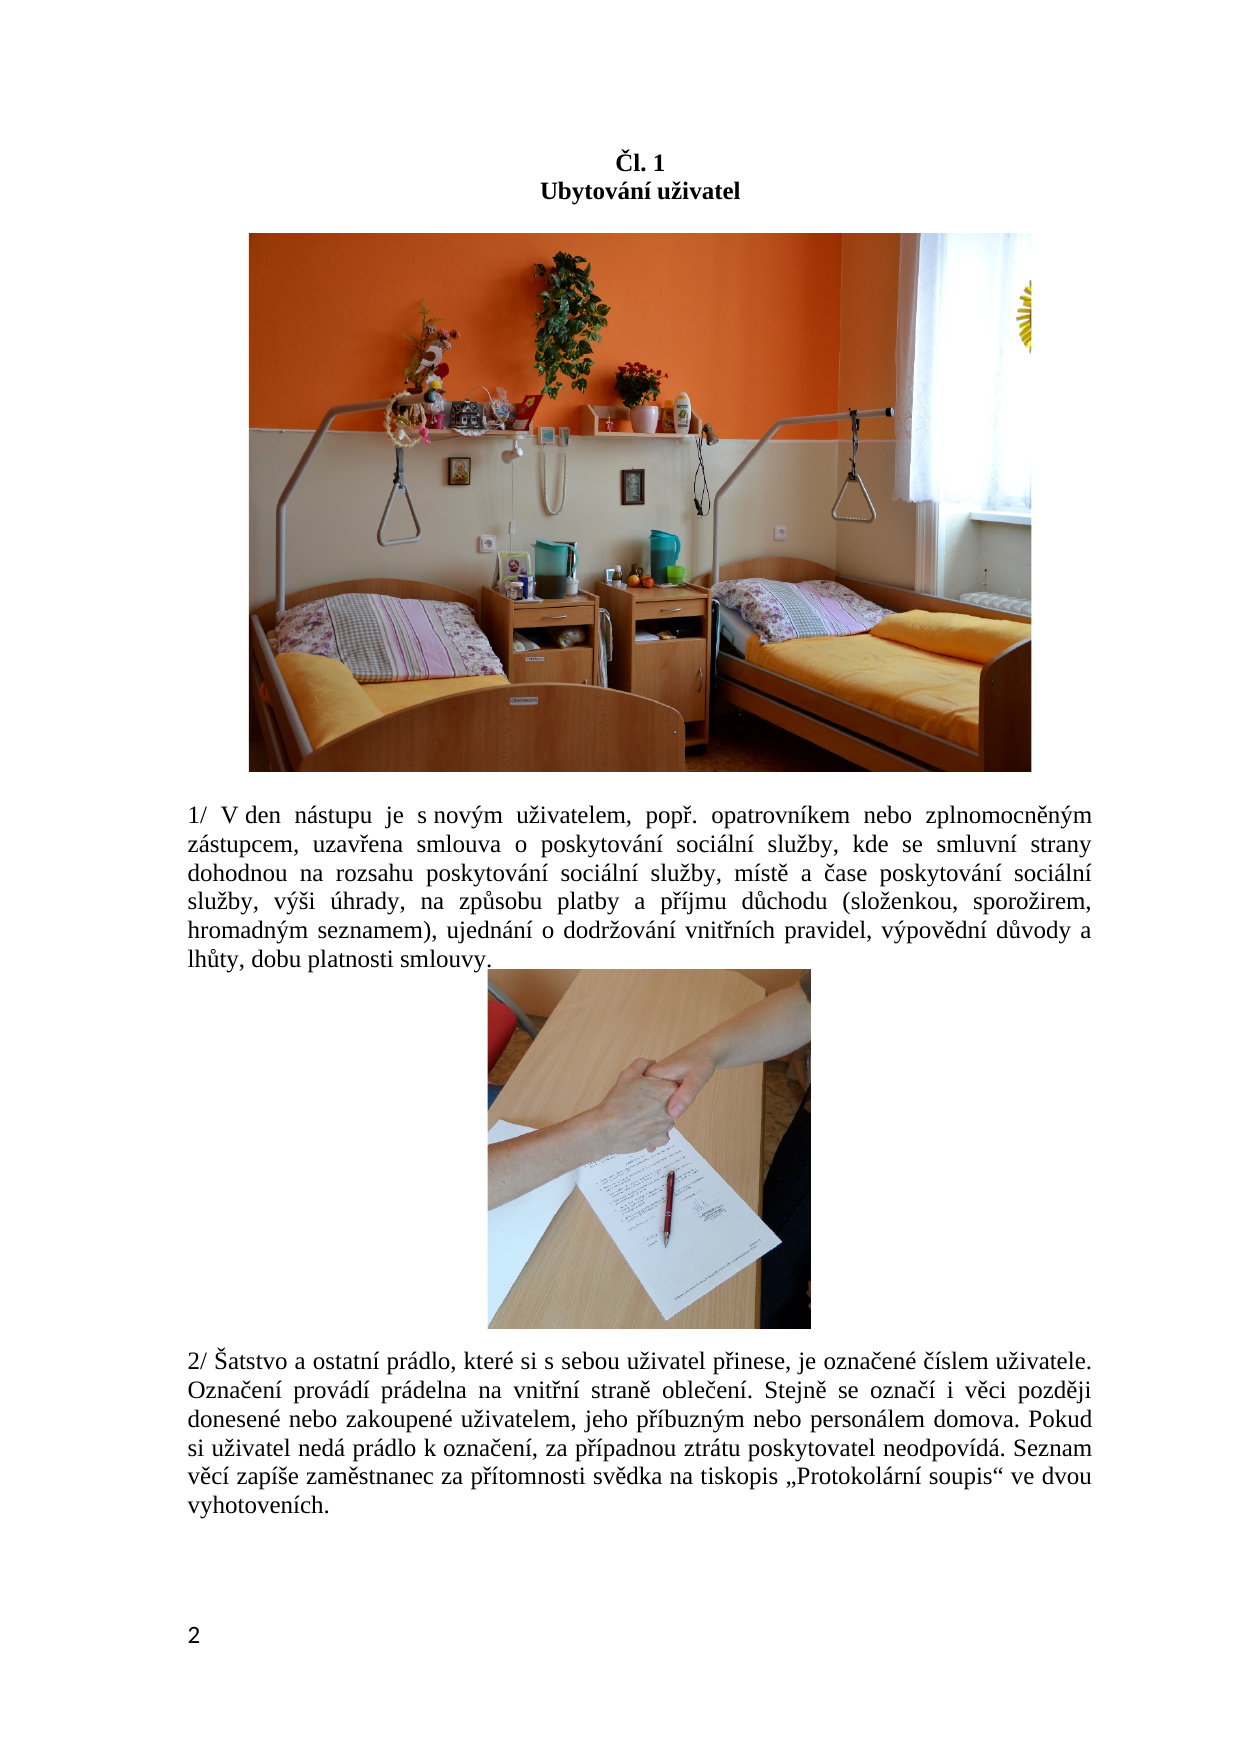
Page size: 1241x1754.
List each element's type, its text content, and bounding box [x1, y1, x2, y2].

text 2/ Šatstvo a ostatní prádlo, které si s sebou uživatel přinese, je označené číslem uživatele. Označení provádí prádelna na vnitřní straně oblečení. Stejně se označí i věci později donesené nebo zakoupené uživatelem, jeho příbuzným nebo personálem domova. Pokud si uživatel nedá prádlo k označení, za případnou ztrátu poskytovatel neodpovídá. Seznam věcí zapíše zaměstnanec za přítomnosti svědka na tiskopis „Protokolární soupis“ ve dvou vyhotoveních. [187, 1346, 1093, 1519]
picture [248, 233, 1032, 772]
text 1/ V den nástupu je s novým uživatelem, popř. opatrovníkem nebo zplnomocněným zástupcem, uzavřena smlouva o poskytování sociální služby, kde se smluvní strany dohodnou na rozsahu poskytování sociální služby, místě a čase poskytování sociální služby, výši úhrady, na způsobu platby a příjmu důchodu (složenkou, sporožirem, hromadným seznamem), ujednání o dodržování vnitřních pravidel, výpovědní důvody a lhůty, dobu platnosti smlouvy. [187, 800, 1093, 973]
picture [487, 973, 811, 1329]
text Čl. 1 [187, 148, 1093, 176]
text Ubytování uživatel [187, 176, 1093, 205]
